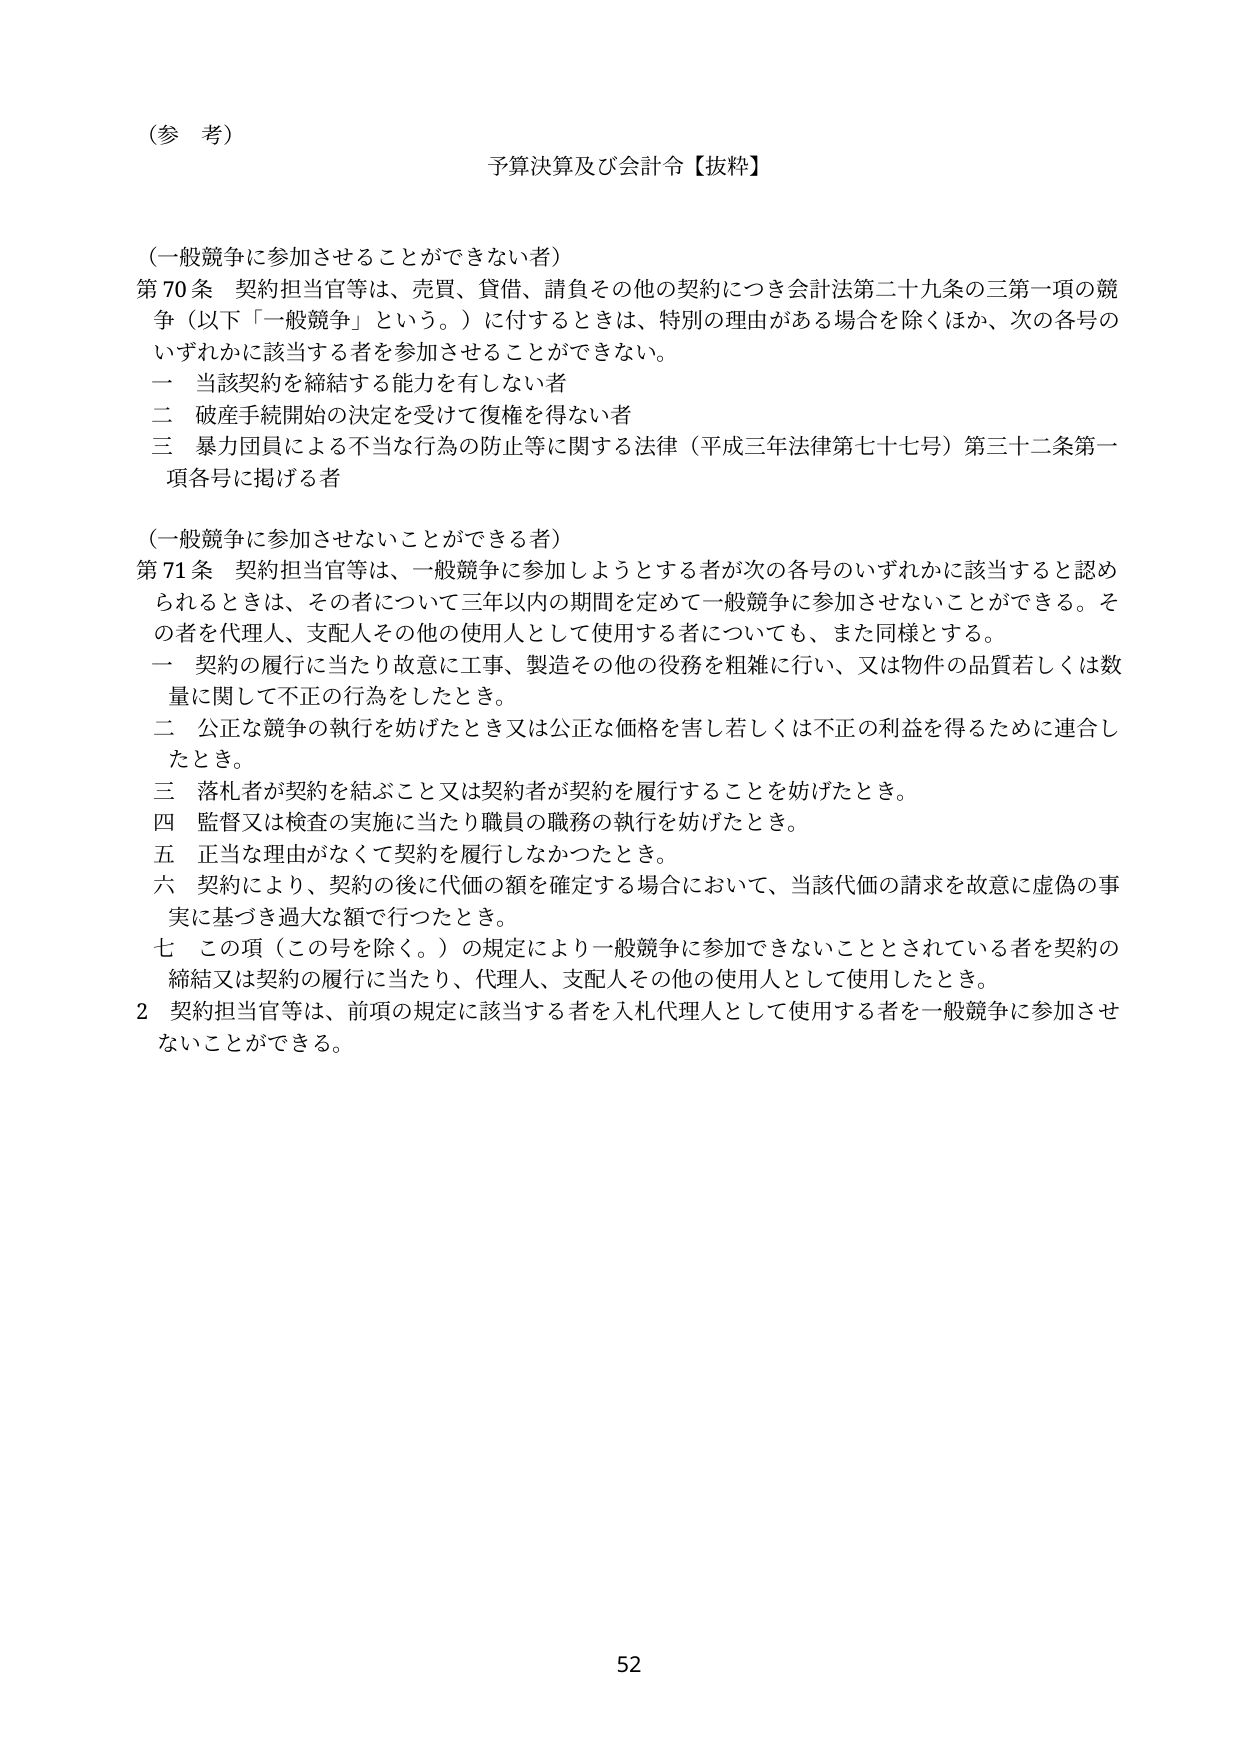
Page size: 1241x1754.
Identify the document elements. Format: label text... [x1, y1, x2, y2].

text （一般競争に参加させることができない者） [136, 241, 1122, 272]
text 第71条 契約担当官等は、一般競争に参加しようとする者が次の各号のいずれかに該当すると認められるときは、その者について三年以内の期間を定めて一般競争に参加させないことができる。その者を代理人、支配人その他の使用人として使用する者についても、また同様とする。 [136, 554, 1122, 648]
text 予算決算及び会計令【抜粋】 [136, 149, 1122, 181]
text 六 契約により、契約の後に代価の額を確定する場合において、当該代価の請求を故意に虚偽の事実に基づき過大な額で行つたとき。 [153, 868, 1122, 931]
text 五 正当な理由がなくて契約を履行しなかつたとき。 [136, 837, 1122, 868]
text （一般競争に参加させないことができる者） [136, 522, 1122, 554]
text 二 破産手続開始の決定を受けて復権を得ない者 [136, 398, 1122, 429]
text 一 契約の履行に当たり故意に工事、製造その他の役務を粗雑に行い、又は物件の品質若しくは数量に関して不正の行為をしたとき。 [151, 648, 1122, 711]
text 2 契約担当官等は、前項の規定に該当する者を入札代理人として使用する者を一般競争に参加させないことができる。 [136, 994, 1122, 1057]
text 七 この項（この号を除く。）の規定により一般競争に参加できないこととされている者を契約の締結又は契約の履行に当たり、代理人、支配人その他の使用人として使用したとき。 [153, 931, 1122, 994]
text 二 公正な競争の執行を妨げたとき又は公正な価格を害し若しくは不正の利益を得るために連合したとき。 [153, 711, 1122, 774]
text （参 考） [136, 118, 1122, 149]
text 一 当該契約を締結する能力を有しない者 [136, 367, 1122, 398]
text 三 落札者が契約を結ぶこと又は契約者が契約を履行することを妨げたとき。 [136, 774, 1122, 805]
text 第70条 契約担当官等は、売買、貸借、請負その他の契約につき会計法第二十九条の三第一項の競争（以下「一般競争」という。）に付するときは、特別の理由がある場合を除くほか、次の各号のいずれかに該当する者を参加させることができない。 [136, 272, 1122, 367]
text 三 暴力団員による不当な行為の防止等に関する法律（平成三年法律第七十七号）第三十二条第一項各号に掲げる者 [151, 429, 1122, 492]
text 四 監督又は検査の実施に当たり職員の職務の執行を妨げたとき。 [136, 805, 1122, 837]
